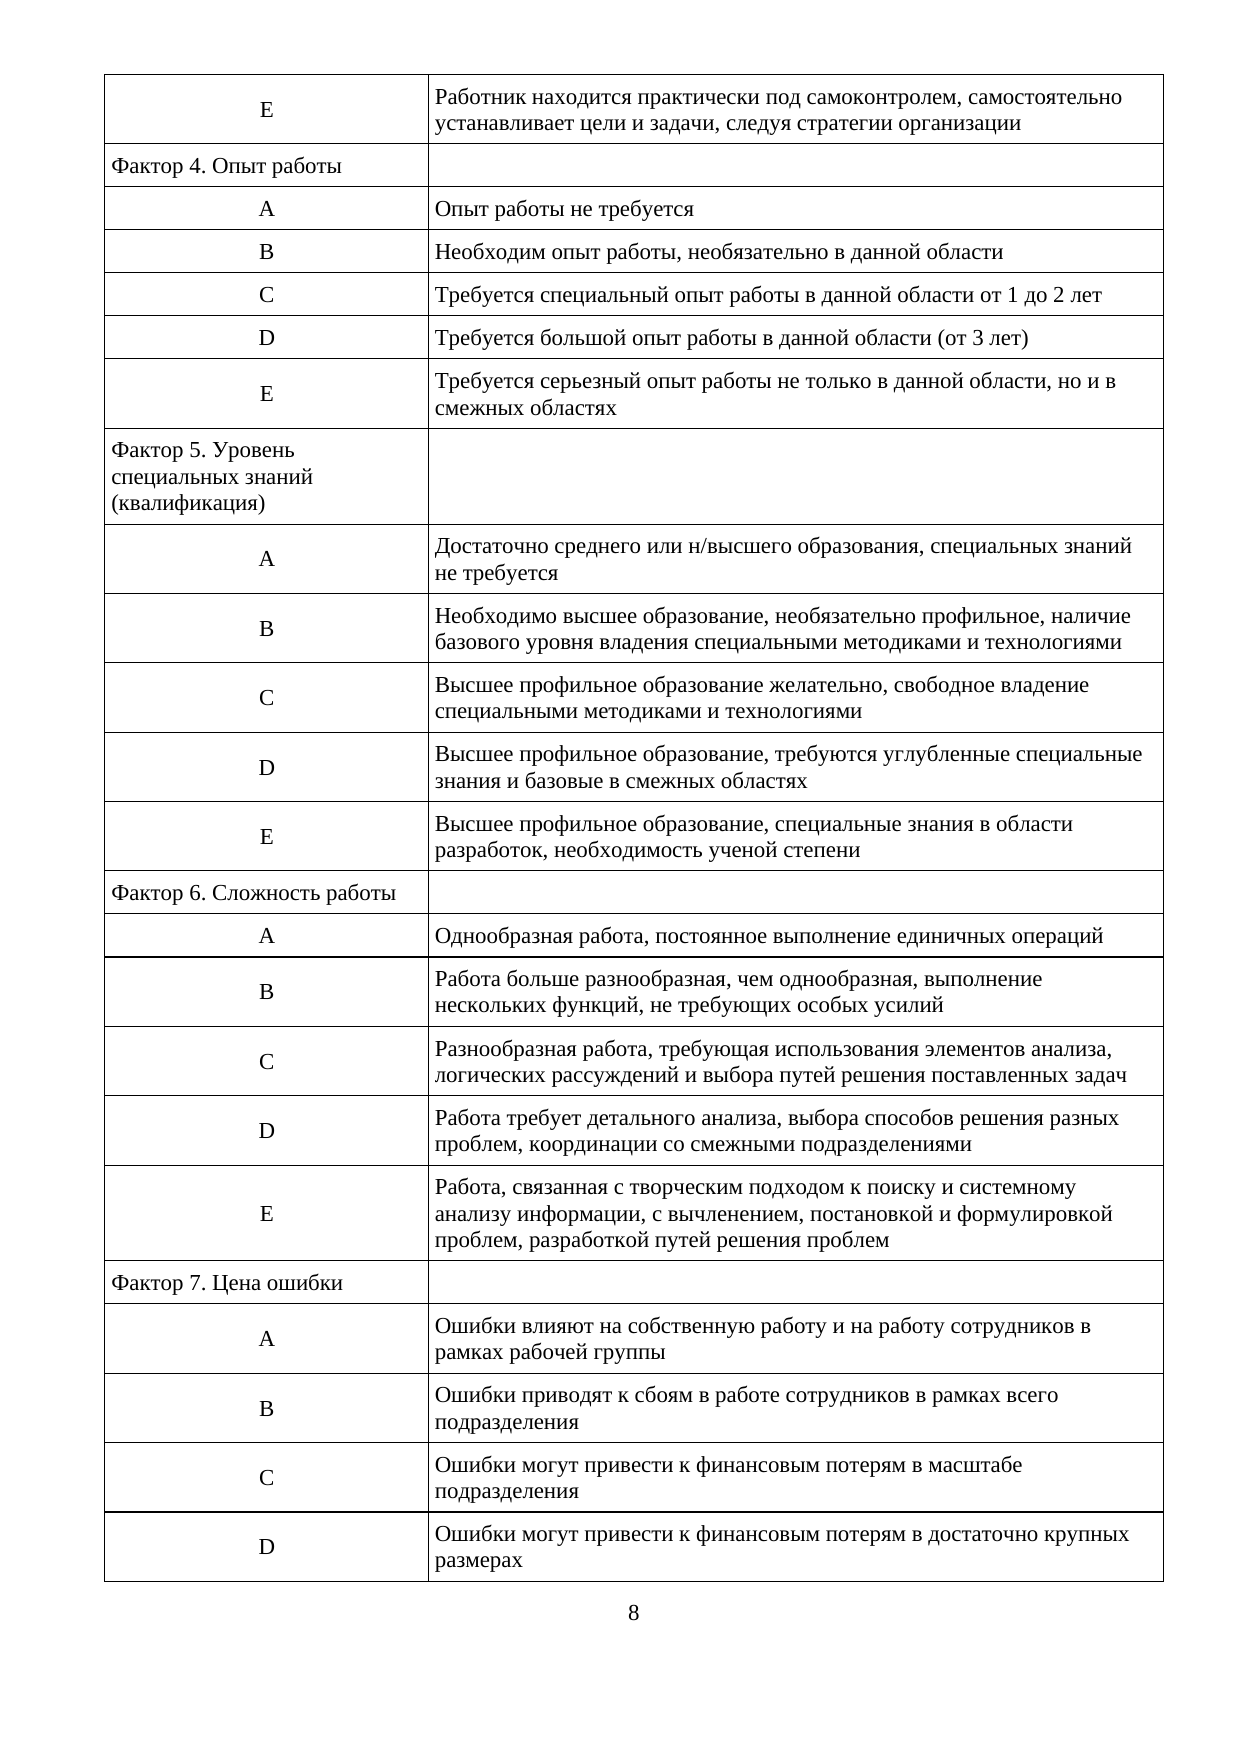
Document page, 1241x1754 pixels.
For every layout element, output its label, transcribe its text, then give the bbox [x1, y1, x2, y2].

table_cell A [105, 914, 428, 956]
table_cell Работа требует детального анализа, выбора способов решения разных проблем, координации со смежными подразделениями [429, 1096, 1163, 1164]
table_cell C [105, 1443, 428, 1511]
table_cell Требуется специальный опыт работы в данной области от 1 до 2 лет [429, 273, 1163, 315]
table_cell Требуется серьезный опыт работы не только в данной области, но и в смежных областях [429, 359, 1163, 428]
table_cell Фактор 7. Цена ошибки [105, 1261, 428, 1303]
table_cell E [105, 359, 428, 428]
table_cell Фактор 5. Уровень специальных знаний (квалификация) [105, 429, 428, 523]
table_cell A [105, 1304, 428, 1373]
table_cell D [105, 733, 428, 801]
table_cell [429, 1261, 1163, 1303]
table_cell A [105, 187, 428, 229]
table_cell D [105, 1096, 428, 1164]
table_cell Ошибки могут привести к финансовым потерям в масштабе подразделения [429, 1443, 1163, 1511]
table_cell Необходим опыт работы, необязательно в данной области [429, 230, 1163, 272]
table_cell D [105, 1513, 428, 1581]
table_cell D [105, 316, 428, 358]
table_cell E [105, 802, 428, 870]
table_cell Разнообразная работа, требующая использования элементов анализа, логических рассуждений и выбора путей решения поставленных задач [429, 1027, 1163, 1095]
table_cell Высшее профильное образование желательно, свободное владение специальными методиками и технологиями [429, 663, 1163, 732]
table_cell [429, 429, 1163, 523]
table_cell Опыт работы не требуется [429, 187, 1163, 229]
table_cell Достаточно среднего или н/высшего образования, специальных знаний не требуется [429, 525, 1163, 593]
table_cell Фактор 6. Сложность работы [105, 871, 428, 913]
table_cell Высшее профильное образование, специальные знания в области разработок, необходимость ученой степени [429, 802, 1163, 870]
table_cell Требуется большой опыт работы в данной области (от 3 лет) [429, 316, 1163, 358]
table_cell Ошибки влияют на собственную работу и на работу сотрудников в рамках рабочей группы [429, 1304, 1163, 1373]
table_cell E [105, 1166, 428, 1260]
table_cell C [105, 273, 428, 315]
table_cell Фактор 4. Опыт работы [105, 144, 428, 186]
table_cell Ошибки могут привести к финансовым потерям в достаточно крупных размерах [429, 1513, 1163, 1581]
table_cell [429, 871, 1163, 913]
table_cell B [105, 958, 428, 1026]
table_cell Высшее профильное образование, требуются углубленные специальные знания и базовые в смежных областях [429, 733, 1163, 801]
table_cell B [105, 1374, 428, 1442]
table_cell E [105, 75, 428, 143]
table_cell C [105, 1027, 428, 1095]
table_cell Ошибки приводят к сбоям в работе сотрудников в рамках всего подразделения [429, 1374, 1163, 1442]
table_cell Работа, связанная с творческим подходом к поиску и системному анализу информации, с вычленением, постановкой и формулировкой проблем, разработкой путей решения проблем [429, 1166, 1163, 1260]
table_cell Работник находится практически под самоконтролем, самостоятельно устанавливает цели и задачи, следуя стратегии организации [429, 75, 1163, 143]
table_cell A [105, 525, 428, 593]
table_cell Работа больше разнообразная, чем однообразная, выполнение нескольких функций, не требующих особых усилий [429, 958, 1163, 1026]
table_cell C [105, 663, 428, 732]
table_cell [429, 144, 1163, 186]
table_cell B [105, 594, 428, 662]
table_cell Необходимо высшее образование, необязательно профильное, наличие базового уровня владения специальными методиками и технологиями [429, 594, 1163, 662]
table_cell Однообразная работа, постоянное выполнение единичных операций [429, 914, 1163, 956]
table_cell B [105, 230, 428, 272]
